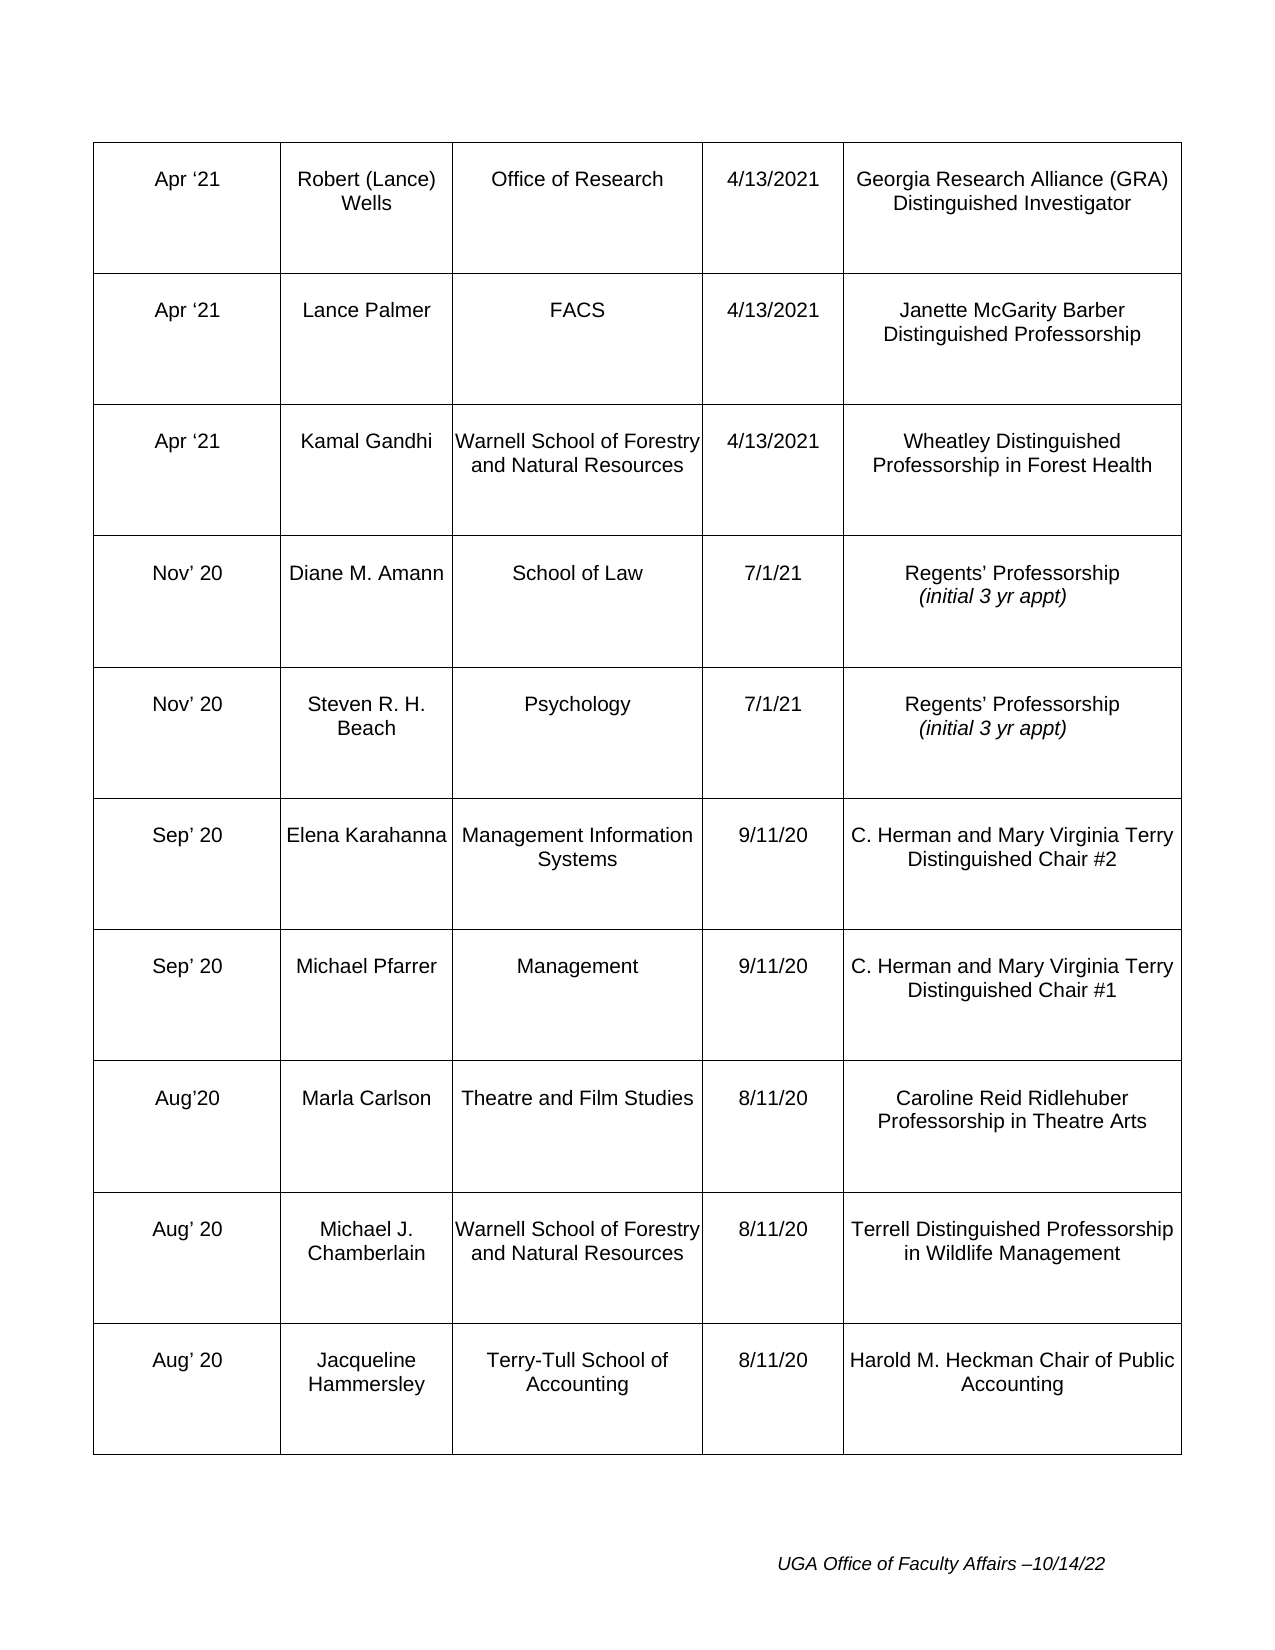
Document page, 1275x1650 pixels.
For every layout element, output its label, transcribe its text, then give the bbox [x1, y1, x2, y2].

table_cell Psychology [453, 668, 702, 798]
table_cell 7/1/21 [703, 536, 843, 667]
table_cell 9/11/20 [703, 930, 843, 1060]
table_cell 9/11/20 [703, 799, 843, 929]
table_cell Kamal Gandhi [281, 405, 452, 535]
table_cell Robert (Lance) Wells [281, 143, 452, 273]
table_cell 8/11/20 [703, 1193, 843, 1323]
table_cell Management [453, 930, 702, 1060]
table_cell School of Law [453, 536, 702, 667]
table_cell Aug’ 20 [94, 1324, 280, 1454]
table_cell Sep’ 20 [94, 799, 280, 929]
table_cell Georgia Research Alliance (GRA) Distinguished Investigator [844, 143, 1181, 273]
table_cell Aug’ 20 [94, 1193, 280, 1323]
table_cell Office of Research [453, 143, 702, 273]
table_cell C. Herman and Mary Virginia Terry Distinguished Chair #1 [844, 930, 1181, 1060]
table_cell Management Information Systems [453, 799, 702, 929]
table_cell Michael Pfarrer [281, 930, 452, 1060]
table_cell 8/11/20 [703, 1061, 843, 1192]
table_cell Apr ‘21 [94, 143, 280, 273]
table_cell Regents’ Professorship (initial 3 yr appt) [844, 536, 1181, 667]
table_cell Lance Palmer [281, 274, 452, 404]
table_cell 8/11/20 [703, 1324, 843, 1454]
table_cell Caroline Reid Ridlehuber Professorship in Theatre Arts [844, 1061, 1181, 1192]
table_cell Aug’20 [94, 1061, 280, 1192]
table_cell Warnell School of Forestry and Natural Resources [453, 405, 702, 535]
table_cell Harold M. Heckman Chair of Public Accounting [844, 1324, 1181, 1454]
table_cell Theatre and Film Studies [453, 1061, 702, 1192]
table_cell Nov’ 20 [94, 668, 280, 798]
table_cell Nov’ 20 [94, 536, 280, 667]
table_cell Elena Karahanna [281, 799, 452, 929]
table_cell Apr ‘21 [94, 405, 280, 535]
table_cell 4/13/2021 [703, 143, 843, 273]
table_cell 4/13/2021 [703, 405, 843, 535]
table_cell Regents’ Professorship (initial 3 yr appt) [844, 668, 1181, 798]
table_cell Warnell School of Forestry and Natural Resources [453, 1193, 702, 1323]
table_cell Marla Carlson [281, 1061, 452, 1192]
table_cell 4/13/2021 [703, 274, 843, 404]
table_cell FACS [453, 274, 702, 404]
table_cell Apr ‘21 [94, 274, 280, 404]
table_cell Janette McGarity Barber Distinguished Professorship [844, 274, 1181, 404]
table_cell Diane M. Amann [281, 536, 452, 667]
table_cell 7/1/21 [703, 668, 843, 798]
table_cell Sep’ 20 [94, 930, 280, 1060]
table_cell Michael J. Chamberlain [281, 1193, 452, 1323]
table_cell Jacqueline Hammersley [281, 1324, 452, 1454]
table_cell Steven R. H. Beach [281, 668, 452, 798]
table_cell Terrell Distinguished Professorship in Wildlife Management [844, 1193, 1181, 1323]
table_cell C. Herman and Mary Virginia Terry Distinguished Chair #2 [844, 799, 1181, 929]
table_cell Terry-Tull School of Accounting [453, 1324, 702, 1454]
table_cell Wheatley Distinguished Professorship in Forest Health [844, 405, 1181, 535]
